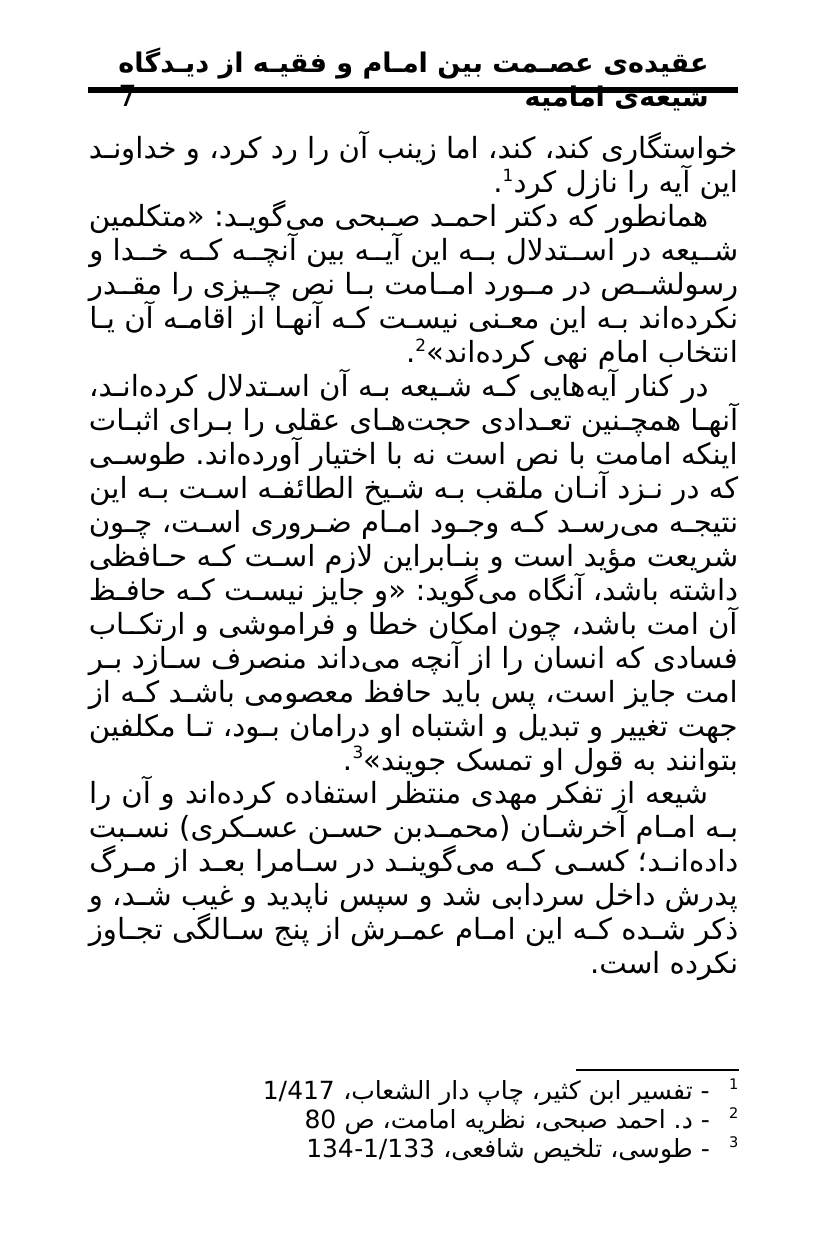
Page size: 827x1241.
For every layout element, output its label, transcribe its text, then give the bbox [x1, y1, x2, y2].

text همانطور که دکتر احمد صبحی می‌گوید: «متکلمین شیعه در استدلال به این آیه بین آنچه که خدا و رسولشص در مورد امامت با نص چیزی را مقدر نکرده‌اند به این معنی نیست که آنها از اقامه آن یا انتخاب امام نهی کرده‌اند». [89, 199, 738, 369]
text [89, 132, 738, 199]
text شیعه از تفکر مهدی منتظر استفاده کرده‌اند و آن را به امام آخرشان (محمدبن حسن عسکری) نسبت داده‌اند؛ کسی که می‌گویند در سامرا بعد از مرگ پدرش داخل سردابی شد و سپس ناپدید و غیب شد، و ذکر شده که این امام عمرش از پنج سالگی تجاوز نکرده است. [89, 777, 738, 981]
text در کنار آیه‌هایی که شیعه به آن استدلال کرده‌اند، آنها همچنین تعدادی حجت‌های عقلی را برای اثبات اینکه امامت با نص است نه با اختیار آورده‌اند. طوسی که در نزد آنان ملقب به شیخ الطائفه است به این نتیجه می‌رسد که وجود امام ضروری است، چون شریعت مؤید است و بنابراین لازم است که حافظی داشته باشد، آنگاه می‌گوید: «و جایز نیست که حافظ آن امت باشد، چون امکان خطا و فراموشی و ارتکاب فسادی که انسان را از آنچه می‌داند منصرف سازد بر امت جایز است، پس باید حافظ معصومی باشد که از جهت تغییر و تبدیل و اشتباه او درامان بود، تا مکلفین بتوانند به قول او تمسک جویند». [89, 369, 738, 777]
